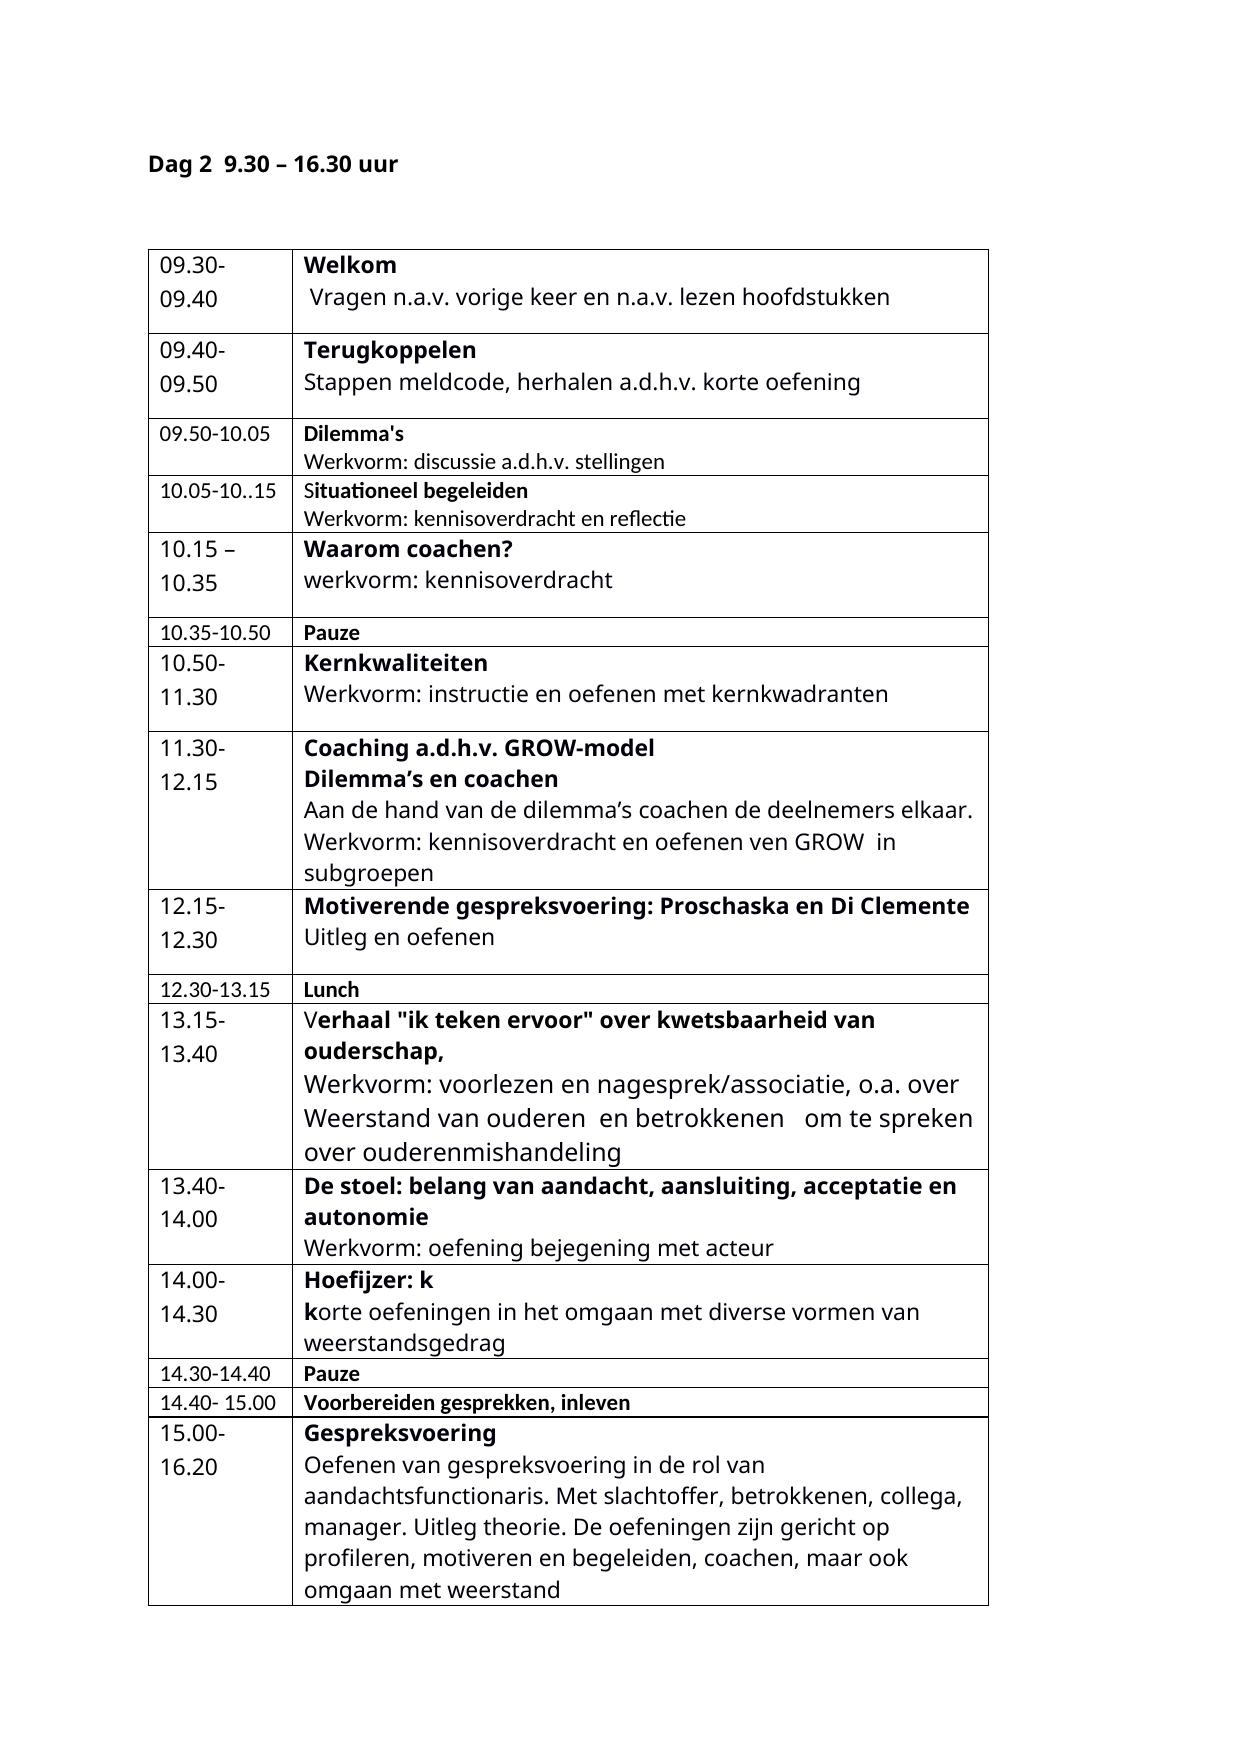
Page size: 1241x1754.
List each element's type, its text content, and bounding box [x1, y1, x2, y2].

table_header Welkom Vragen n.a.v. vorige keer en n.a.v. lezen hoofdstukken [293, 250, 988, 333]
table_cell De stoel: belang van aandacht, aansluiting, acceptatie en autonomie Werkvorm: oefening bejegening met acteur [293, 1170, 988, 1263]
table_cell Pauze [293, 618, 988, 646]
table_cell 10.05-10..15 [149, 476, 292, 532]
table_header 09.30-09.40 [149, 250, 292, 333]
table_cell Coaching a.d.h.v. GROW-model Dilemma’s en coachen Aan de hand van de dilemma’s coachen de deelnemers elkaar. Werkvorm: kennisoverdracht en oefenen ven GROW in subgroepen [293, 732, 988, 889]
table_cell 14.30-14.40 [149, 1359, 292, 1387]
table_cell 11.30-12.15 [149, 732, 292, 889]
table_cell Waarom coachen? werkvorm: kennisoverdracht [293, 533, 988, 617]
table_cell Verhaal "ik teken ervoor" over kwetsbaarheid van ouderschap, Werkvorm: voorlezen en nagesprek/associatie, o.a. over Weerstand van ouderen en betrokkenen om te spreken over ouderenmishandeling [293, 1004, 988, 1169]
table_cell Dilemma's Werkvorm: discussie a.d.h.v. stellingen [293, 419, 988, 475]
table_cell 09.50-10.05 [149, 419, 292, 475]
table_cell Lunch [293, 975, 988, 1003]
table_cell Voorbereiden gesprekken, inleven [293, 1388, 988, 1416]
table_cell Gespreksvoering Oefenen van gespreksvoering in de rol van aandachtsfunctionaris. Met slachtoffer, betrokkenen, collega, manager. Uitleg theorie. De oefeningen zijn gericht op profileren, motiveren en begeleiden, coachen, maar ook omgaan met weerstand [293, 1418, 988, 1605]
table_cell 14.00-14.30 [149, 1265, 292, 1358]
table_cell Terugkoppelen Stappen meldcode, herhalen a.d.h.v. korte oefening [293, 334, 988, 418]
table_cell 14.40- 15.00 [149, 1388, 292, 1416]
text Dag 2 9.30 – 16.30 uur [148, 148, 1093, 179]
table_cell Pauze [293, 1359, 988, 1387]
table_cell 12.30-13.15 [149, 975, 292, 1003]
table_cell 13.40-14.00 [149, 1170, 292, 1263]
table_cell 12.15-12.30 [149, 890, 292, 974]
table_cell 10.35-10.50 [149, 618, 292, 646]
table_cell Hoefijzer: k korte oefeningen in het omgaan met diverse vormen van weerstandsgedrag [293, 1265, 988, 1358]
table_cell 15.00-16.20 [149, 1418, 292, 1605]
table_cell Situationeel begeleiden Werkvorm: kennisoverdracht en reflectie [293, 476, 988, 532]
table_cell 10.15 –10.35 [149, 533, 292, 617]
table_cell 09.40-09.50 [149, 334, 292, 418]
table_cell 13.15-13.40 [149, 1004, 292, 1169]
table_cell Motiverende gespreksvoering: Proschaska en Di Clemente Uitleg en oefenen [293, 890, 988, 974]
table_cell Kernkwaliteiten Werkvorm: instructie en oefenen met kernkwadranten [293, 647, 988, 731]
table_cell 10.50-11.30 [149, 647, 292, 731]
